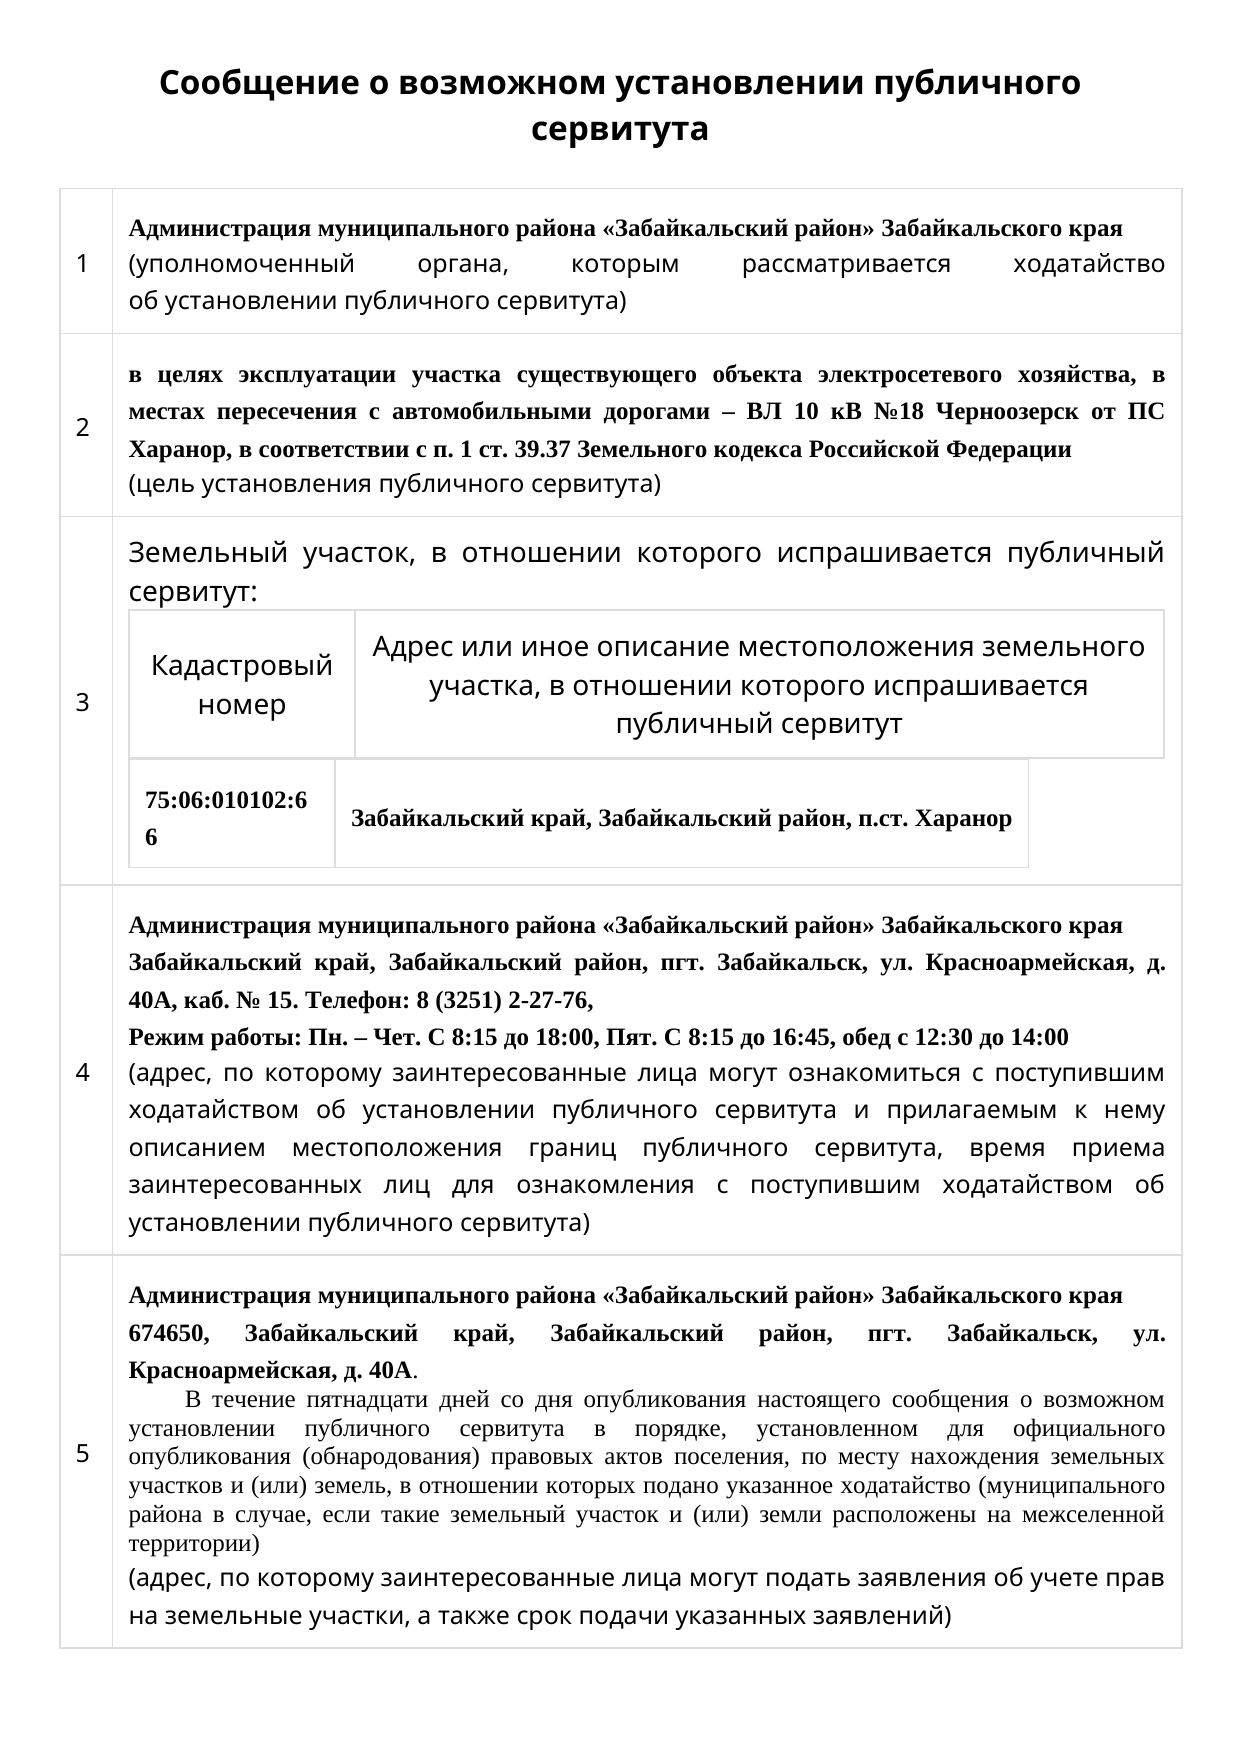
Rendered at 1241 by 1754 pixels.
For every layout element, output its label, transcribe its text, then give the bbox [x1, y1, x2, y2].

table_cell Земельный участок, в отношении которого испрашивается публичный сервитут: [113, 517, 1181, 884]
text Сообщение о возможном установлении публичного сервитута [106, 59, 1134, 150]
table_cell 2 [61, 334, 112, 516]
table_header 1 [61, 189, 112, 333]
table_cell 5 [61, 1256, 112, 1647]
table_cell в целях эксплуатации участка существующего объекта электросетевого хозяйства, в местах пересечения с автомобильными дорогами – ВЛ 10 кВ №18 Черноозерск от ПС Харанор, в соответствии с п. 1 ст. 39.37 Земельного кодекса Российской Федерации (цель установления публичного сервитута) [113, 334, 1181, 516]
table_cell 4 [61, 886, 112, 1254]
table_cell Администрация муниципального района «Забайкальский район» Забайкальского края Забайкальский край, Забайкальский район, пгт. Забайкальск, ул. Красноармейская, д. 40А, каб. № 15. Телефон: 8 (3251) 2-27-76, Режим работы: Пн. – Чет. С 8:15 до 18:00, Пят. С 8:15 до 16:45, обед с 12:30 до 14:00 (адрес, по которому заинтересованные лица могут ознакомиться с поступившим ходатайством об установлении публичного сервитута и прилагаемым к нему описанием местоположения границ публичного сервитута, время приема заинтересованных лиц для ознакомления с поступившим ходатайством об установлении публичного сервитута) [113, 886, 1181, 1254]
table_header Администрация муниципального района «Забайкальский район» Забайкальского края (уполномоченный органа, которым рассматривается ходатайство об установлении публичного сервитута) [113, 189, 1181, 333]
table_cell Администрация муниципального района «Забайкальский район» Забайкальского края 674650, Забайкальский край, Забайкальский район, пгт. Забайкальск, ул. Красноармейская, д. 40А. В течение пятнадцати дней со дня опубликования настоящего сообщения о возможном установлении публичного сервитута в порядке, установленном для официального опубликования (обнародования) правовых актов поселения, по месту нахождения земельных участков и (или) земель, в отношении которых подано указанное ходатайство (муниципального района в случае, если такие земельный участок и (или) земли расположены на межселенной территории) (адрес, по которому заинтересованные лица могут подать заявления об учете прав на земельные участки, а также срок подачи указанных заявлений) [113, 1256, 1181, 1647]
table_cell 3 [61, 517, 112, 884]
